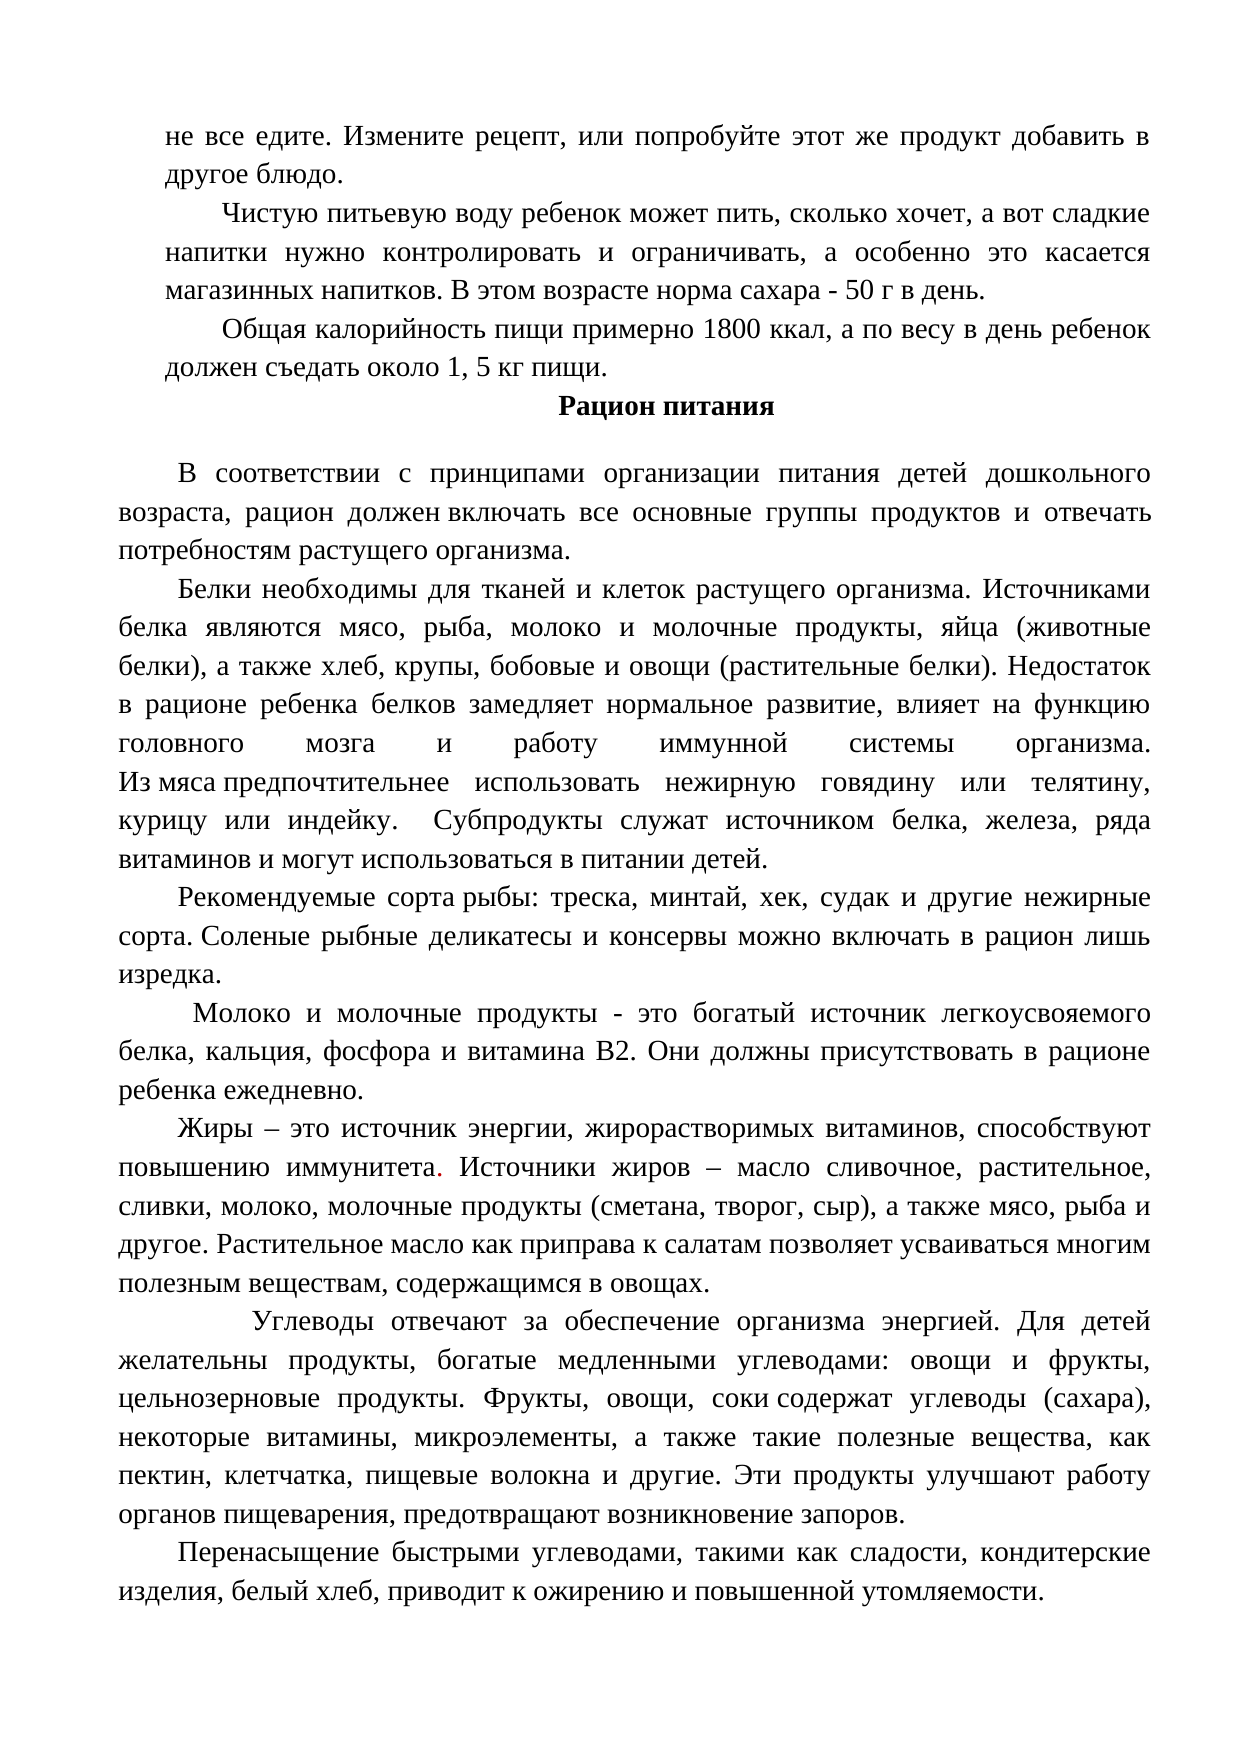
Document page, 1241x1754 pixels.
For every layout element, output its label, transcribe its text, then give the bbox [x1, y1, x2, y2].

text Рекомендуемые сорта рыбы: треска, минтай, хек, судак и другие нежирные сорта. Соленые рыбные деликатесы и консервы можно включать в рацион лишь изредка. [118, 879, 1152, 990]
text Перенасыщение быстрыми углеводами, такими как сладости, кондитерские изделия, белый хлеб, приводит к ожирению и повышенной утомляемости. [118, 1534, 1152, 1607]
text Углеводы отвечают за обеспечение организма энергией. Для детей желательны продукты, богатые медленными углеводами: овощи и фрукты, цельнозерновые продукты. Фрукты, овощи, соки содержат углеводы (сахара), некоторые витамины, микроэлементы, а также такие полезные вещества, как пектин, клетчатка, пищевые волокна и другие. Эти продукты улучшают работу органов пищеварения, предотвращают возникновение запоров. [118, 1303, 1152, 1529]
text Белки необходимы для тканей и клеток растущего организма. Источниками белка являются мясо, рыба, молоко и молочные продукты, яйца (животные белки), а также хлеб, крупы, бобовые и овощи (растительные белки). Недостаток в рационе ребенка белков замедляет нормальное развитие, влияет на функцию головного мозга и работу иммунной системы организма. Из мяса предпочтительнее использовать нежирную говядину или телятину, курицу или индейку. Субпродукты служат источником белка, железа, ряда витаминов и могут использоваться в питании детей. [118, 571, 1152, 874]
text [165, 118, 1152, 190]
text В соответствии с принципами организации питания детей дошкольного возраста, рацион должен включать все основные группы продуктов и отвечать потребностям растущего организма. [118, 455, 1152, 566]
text Жиры – это источник энергии, жирорастворимых витаминов, способствуют повышению иммунитета. Источники жиров – масло сливочное, растительное, сливки, молоко, молочные продукты (сметана, творог, сыр), а также мясо, рыба и другое. Растительное масло как приправа к салатам позволяет усваиваться многим полезным веществам, содержащимся в овощах. [118, 1111, 1152, 1298]
text Общая калорийность пищи примерно 1800 ккал, а по весу в день ребенок должен съедать около 1, 5 кг пищи. [165, 311, 1152, 383]
text Молоко и молочные продукты - это богатый источник легкоусвояемого белка, кальция, фосфора и витамина В2. Они должны присутствовать в рационе ребенка ежедневно. [118, 995, 1152, 1106]
text Рацион питания [118, 388, 1152, 421]
text Чистую питьевую воду ребенок может пить, сколько хочет, а вот сладкие напитки нужно контролировать и ограничивать, а особенно это касается магазинных напитков. В этом возрасте норма сахара - 50 г в день. [165, 195, 1152, 306]
